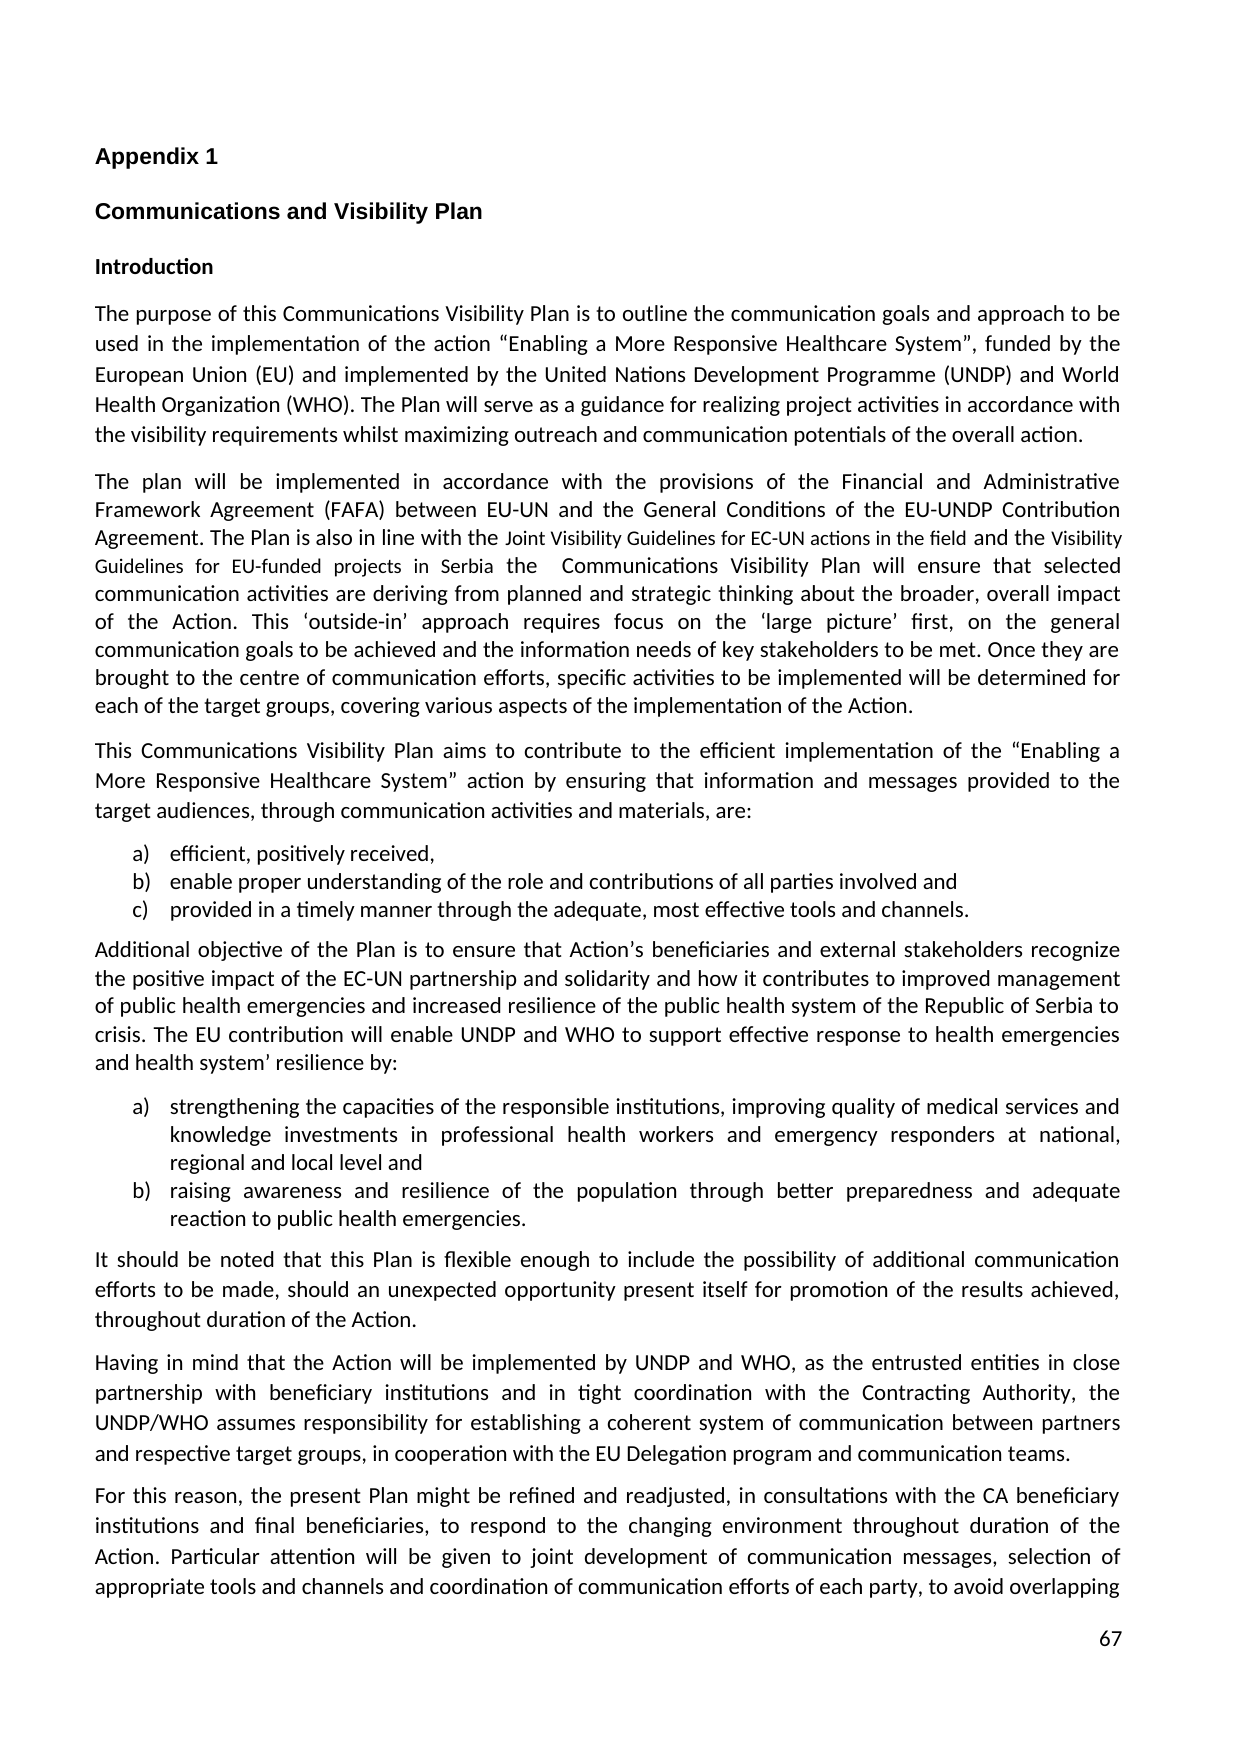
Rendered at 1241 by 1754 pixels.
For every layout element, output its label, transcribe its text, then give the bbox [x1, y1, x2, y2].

list efficient, positively received, [132, 839, 1122, 867]
text Additional objective of the Plan is to ensure that Action’s beneficiaries and external stakeholders recognize the positive impact of the EC-UN partnership and solidarity and how it contributes to improved management of public health emergencies and increased resilience of the public health system of the Republic of Serbia to crisis. The EU contribution will enable UNDP and WHO to support effective response to health emergencies and health system’ resilience by: [94, 936, 1122, 1076]
text It should be noted that this Plan is flexible enough to include the possibility of additional communication efforts to be made, should an unexpected opportunity present itself for promotion of the results achieved, throughout duration of the Action. [94, 1245, 1122, 1333]
text Introduction [94, 252, 1122, 281]
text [94, 1481, 1122, 1600]
text Having in mind that the Action will be implemented by UNDP and WHO, as the entrusted entities in close partnership with beneficiary institutions and in tight coordination with the Contracting Authority, the UNDP/WHO assumes responsibility for establishing a coherent system of communication between partners and respective target groups, in cooperation with the EU Delegation program and communication teams. [94, 1348, 1122, 1467]
subtitle Appendix 1 [94, 143, 1122, 169]
list provided in a timely manner through the adequate, most effective tools and channels. [132, 895, 1122, 923]
list strengthening the capacities of the responsible institutions, improving quality of medical services and knowledge investments in professional health workers and emergency responders at national, regional and local level and [132, 1092, 1122, 1176]
list raising awareness and resilience of the population through better preparedness and adequate reaction to public health emergencies. [132, 1176, 1122, 1232]
list enable proper understanding of the role and contributions of all parties involved and [132, 867, 1122, 895]
text This Communications Visibility Plan aims to contribute to the efficient implementation of the “Enabling a More Responsive Healthcare System” action by ensuring that information and messages provided to the target audiences, through communication activities and materials, are: [94, 736, 1122, 824]
text The plan will be implemented in accordance with the provisions of the Financial and Administrative Framework Agreement (FAFA) between EU-UN and the General Conditions of the EU-UNDP Contribution Agreement. The Plan is also in line with the Joint Visibility Guidelines for EC-UN actions in the field and the Visibility Guidelines for EU-funded projects in Serbia the Communications Visibility Plan will ensure that selected communication activities are deriving from planned and strategic thinking about the broader, overall impact of the Action. This ‘outside-in’ approach requires focus on the ‘large picture’ first, on the general communication goals to be achieved and the information needs of key stakeholders to be met. Once they are brought to the centre of communication efforts, specific activities to be implemented will be determined for each of the target groups, covering various aspects of the implementation of the Action. [94, 467, 1122, 719]
text The purpose of this Communications Visibility Plan is to outline the communication goals and approach to be used in the implementation of the action “Enabling a More Responsive Healthcare System”, funded by the European Union (EU) and implemented by the United Nations Development Programme (UNDP) and World Health Organization (WHO). The Plan will serve as a guidance for realizing project activities in accordance with the visibility requirements whilst maximizing outreach and communication potentials of the overall action. [94, 299, 1122, 448]
subtitle Communications and Visibility Plan [94, 198, 1122, 224]
